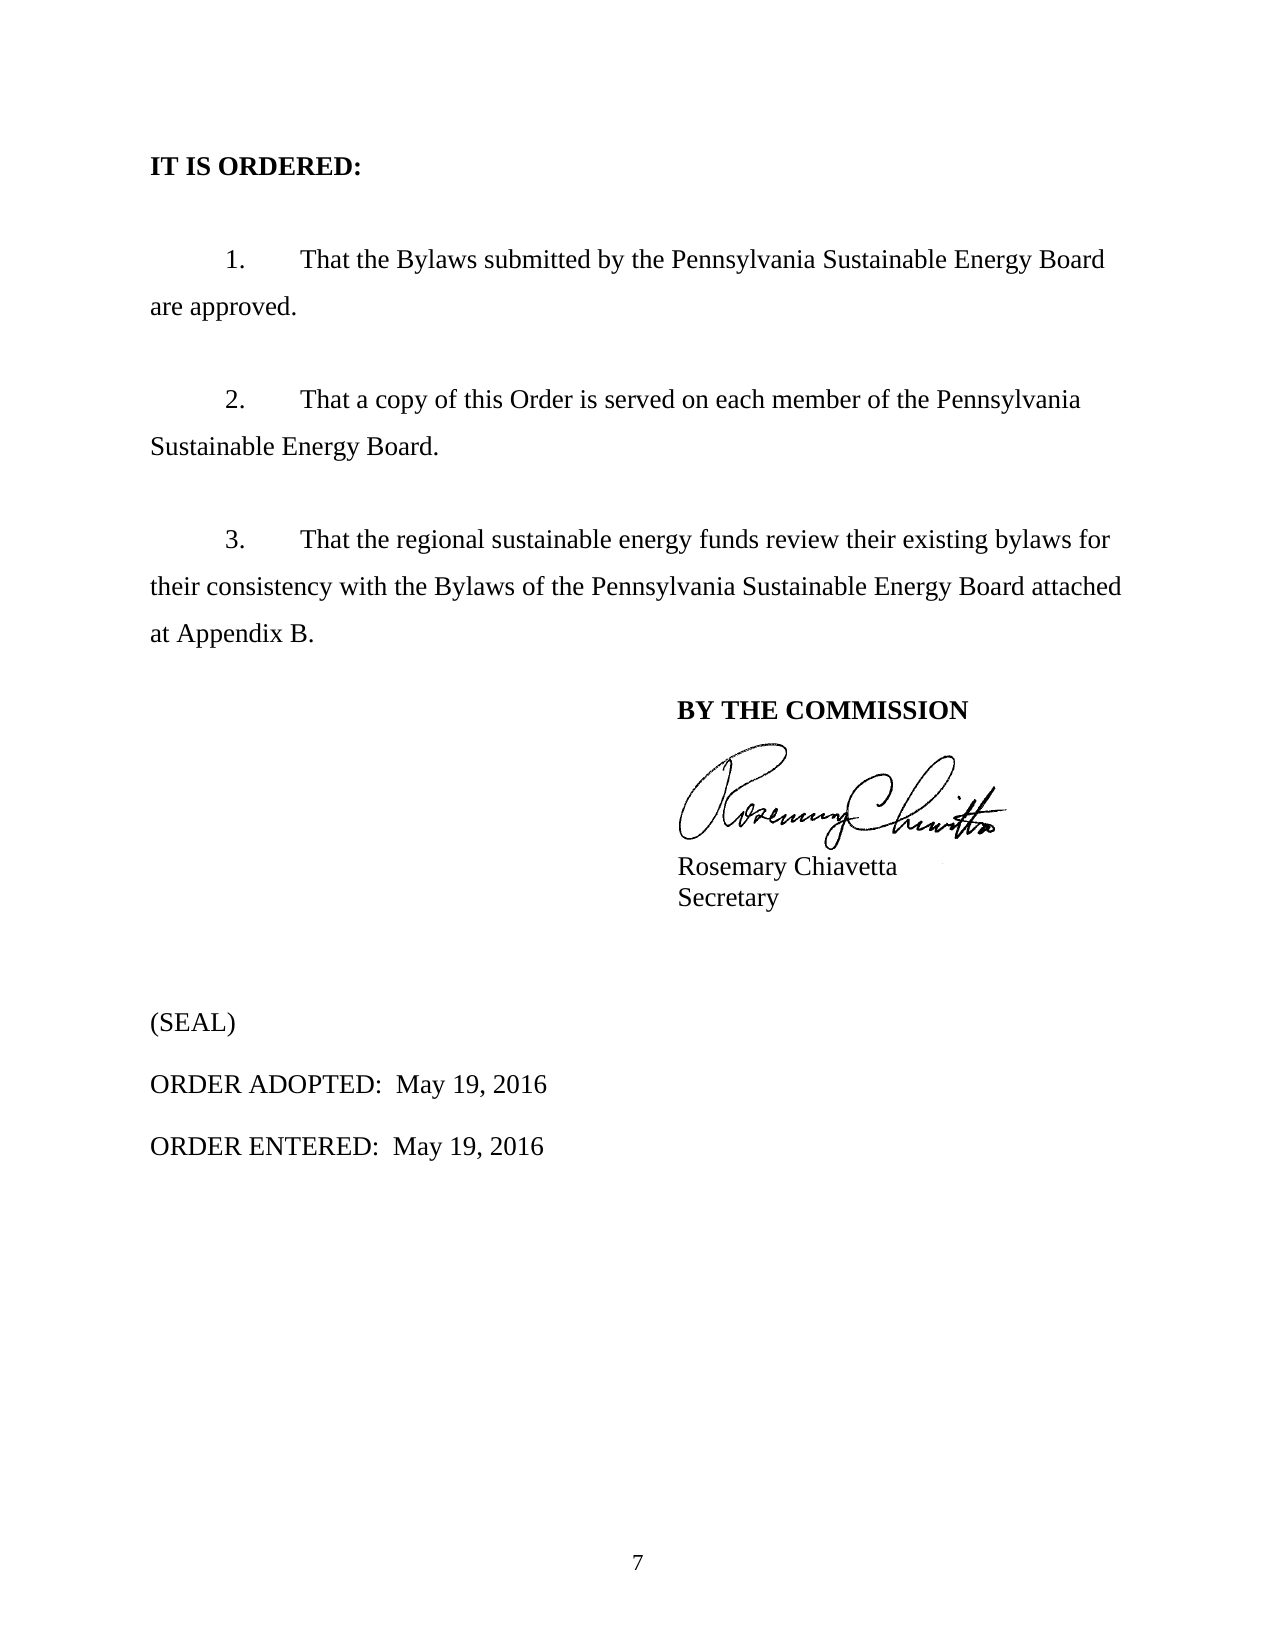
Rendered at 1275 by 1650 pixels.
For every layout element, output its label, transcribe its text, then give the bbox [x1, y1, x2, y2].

picture [667, 726, 1029, 864]
text (SEAL) [150, 1006, 1125, 1037]
list That the regional sustainable energy funds review their existing bylaws for their consistency with the Bylaws of the Pennsylvania Sustainable Energy Board attached at Appendix B. [150, 523, 1125, 648]
text Secretary [677, 881, 1125, 912]
text ORDER ENTERED: May 19, 2016 [150, 1131, 1125, 1162]
text BY THE COMMISSION [677, 694, 1125, 726]
list That a copy of this Order is served on each member of the Pennsylvania Sustainable Energy Board. [150, 383, 1125, 461]
text Rosemary Chiavetta [677, 850, 1125, 881]
text IT IS ORDERED: [150, 150, 1125, 181]
list That the Bylaws submitted by the Pennsylvania Sustainable Energy Board are approved. [150, 243, 1125, 321]
text ORDER ADOPTED: May 19, 2016 [150, 1068, 1125, 1099]
